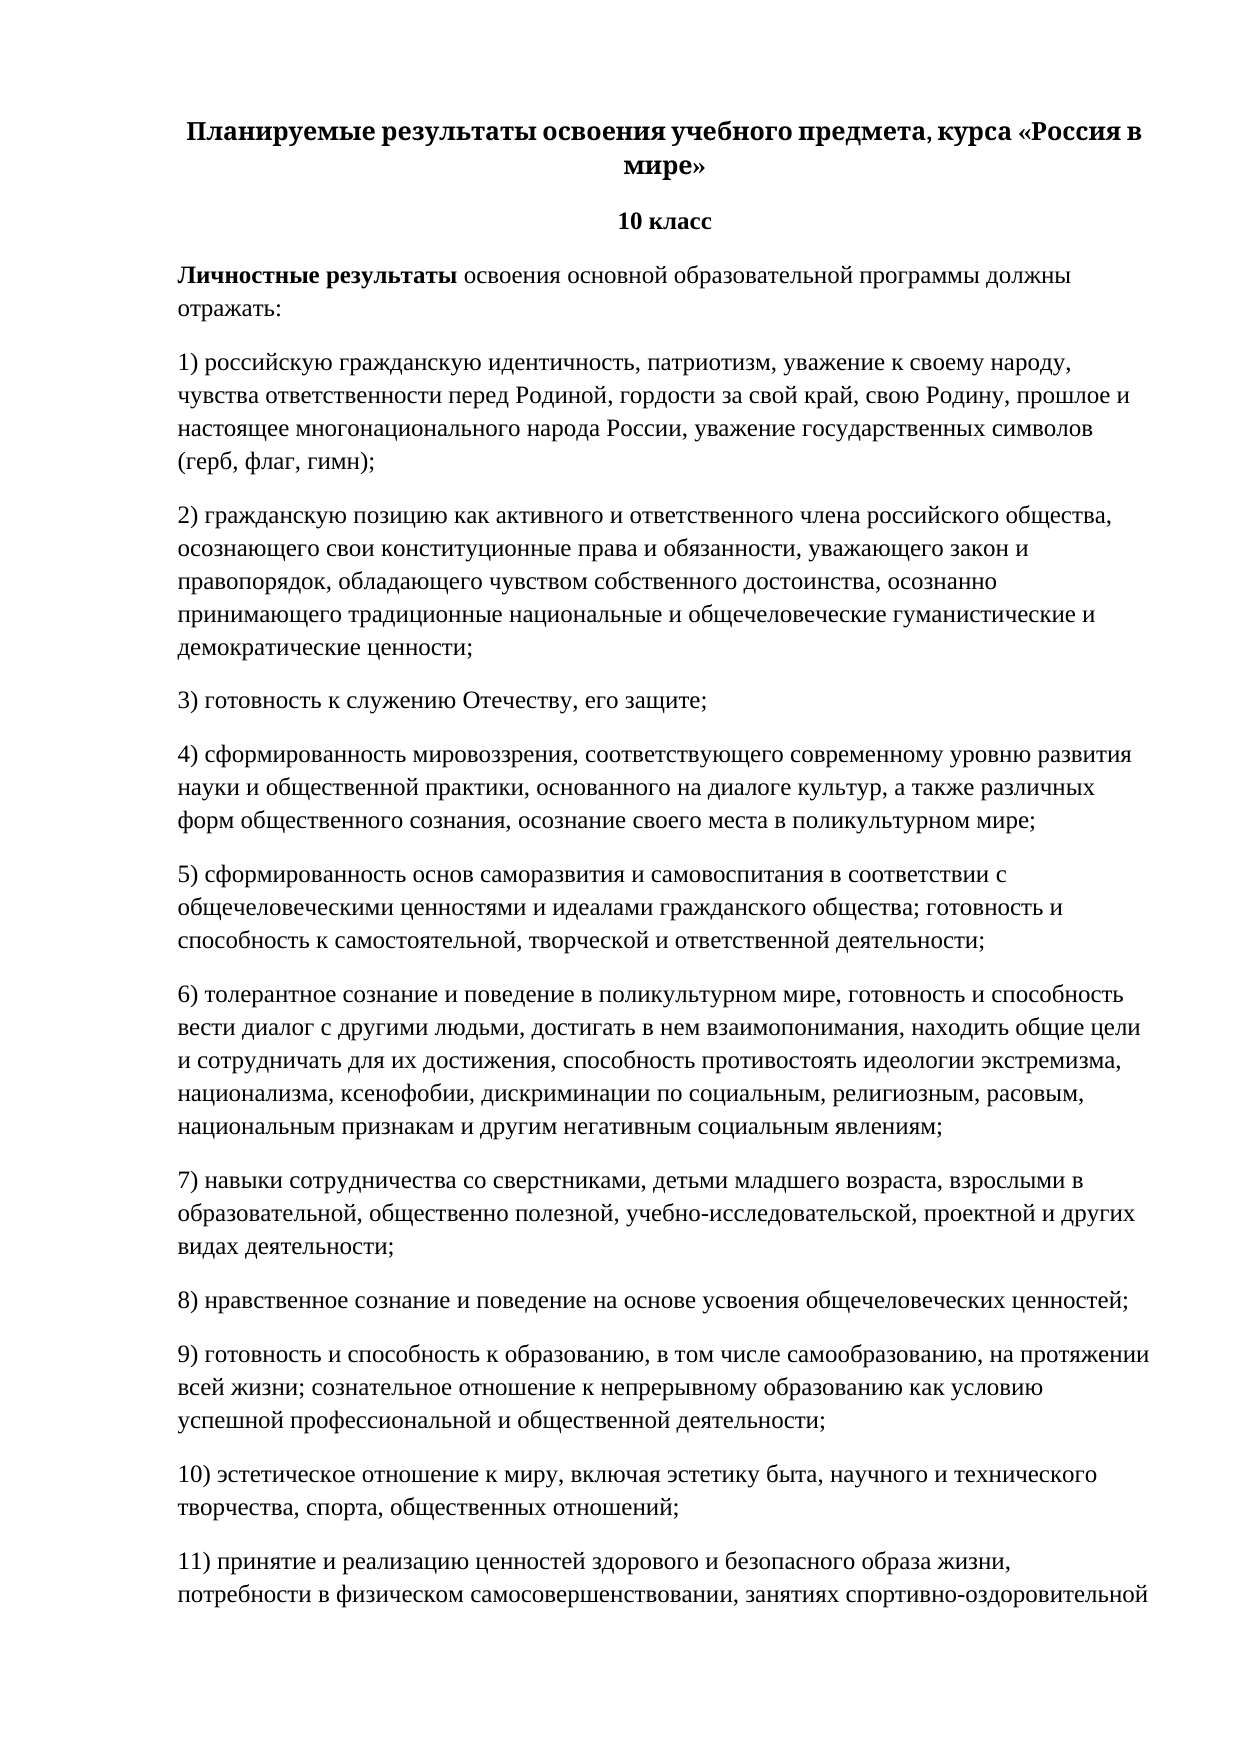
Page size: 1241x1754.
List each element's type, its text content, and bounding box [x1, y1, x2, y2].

text Личностные результаты освоения основной образовательной программы должны отражать: [177, 260, 1152, 322]
text 3) готовность к служению Отечеству, его защите; [177, 686, 1152, 714]
text 10) эстетическое отношение к миру, включая эстетику быта, научного и технического творчества, спорта, общественных отношений; [177, 1459, 1152, 1521]
text 1) российскую гражданскую идентичность, патриотизм, уважение к своему народу, чувства ответственности перед Родиной, гордости за свой край, свою Родину, прошлое и настоящее многонационального народа России, уважение государственных символов (герб, флаг, гимн); [177, 347, 1152, 474]
text 2) гражданскую позицию как активного и ответственного члена российского общества, осознающего свои конституционные права и обязанности, уважающего закон и правопорядок, обладающего чувством собственного достоинства, осознанно принимающего традиционные национальные и общечеловеческие гуманистические и демократические ценности; [177, 500, 1152, 661]
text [177, 1546, 1152, 1607]
text 6) толерантное сознание и поведение в поликультурном мире, готовность и способность вести диалог с другими людьми, достигать в нем взаимопонимания, находить общие цели и сотрудничать для их достижения, способность противостоять идеологии экстремизма, национализма, ксенофобии, дискриминации по социальным, религиозным, расовым, национальным признакам и другим негативным социальным явлениям; [177, 979, 1152, 1140]
text 4) сформированность мировоззрения, соответствующего современному уровню развития науки и общественной практики, основанного на диалоге культур, а также различных форм общественного сознания, осознание своего места в поликультурном мире; [177, 739, 1152, 834]
text 9) готовность и способность к образованию, в том числе самообразованию, на протяжении всей жизни; сознательное отношение к непрерывному образованию как условию успешной профессиональной и общественной деятельности; [177, 1339, 1152, 1434]
text Планируемые результаты освоения учебного предмета, курса «Россия в мире» [177, 118, 1152, 180]
text 10 класс [177, 206, 1152, 235]
text 7) навыки сотрудничества со сверстниками, детьми младшего возраста, взрослыми в образовательной, общественно полезной, учебно-исследовательской, проектной и других видах деятельности; [177, 1165, 1152, 1260]
text 8) нравственное сознание и поведение на основе усвоения общечеловеческих ценностей; [177, 1285, 1152, 1314]
text 5) сформированность основ саморазвития и самовоспитания в соответствии с общечеловеческими ценностями и идеалами гражданского общества; готовность и способность к самостоятельной, творческой и ответственной деятельности; [177, 859, 1152, 954]
